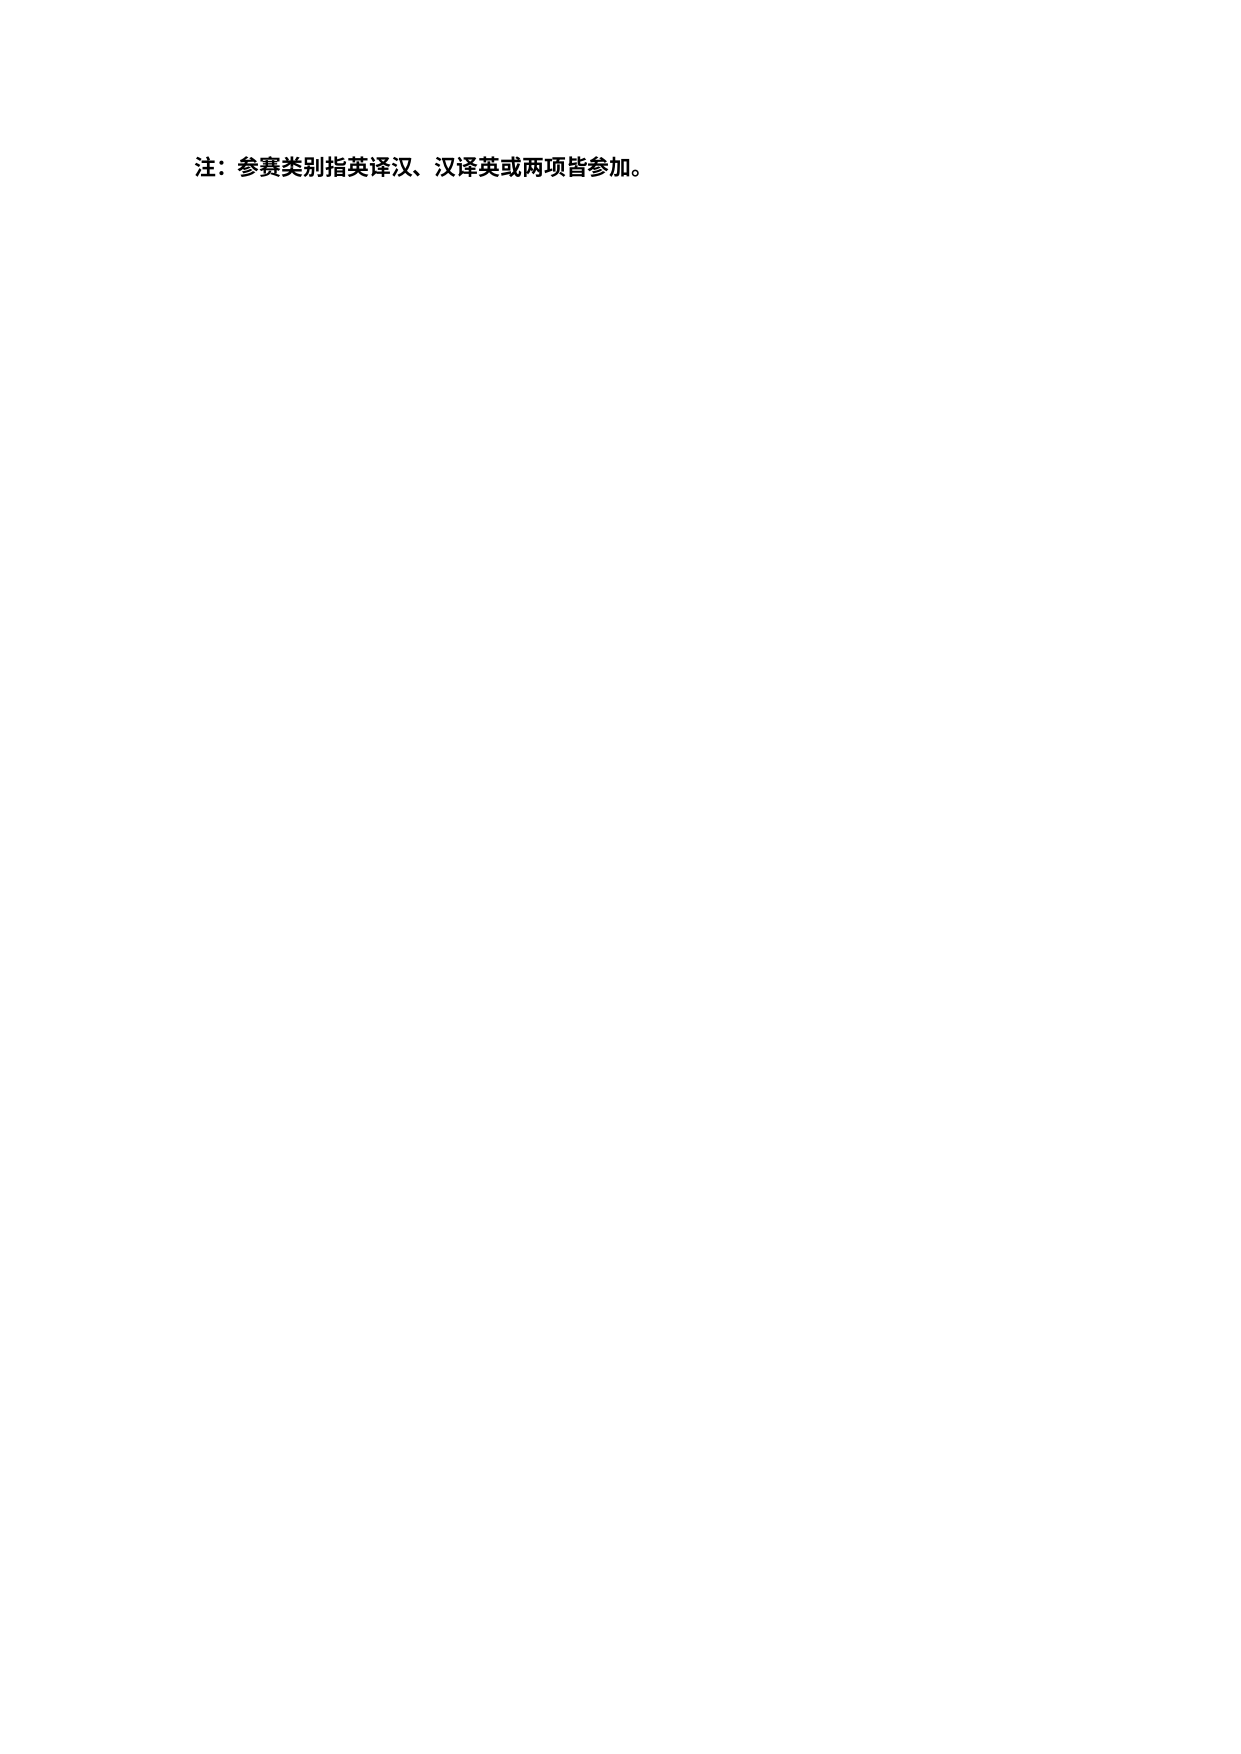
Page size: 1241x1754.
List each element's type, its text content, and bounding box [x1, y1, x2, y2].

text 注：参赛类别指英译汉、汉译英或两项皆参加。 [150, 150, 1090, 182]
